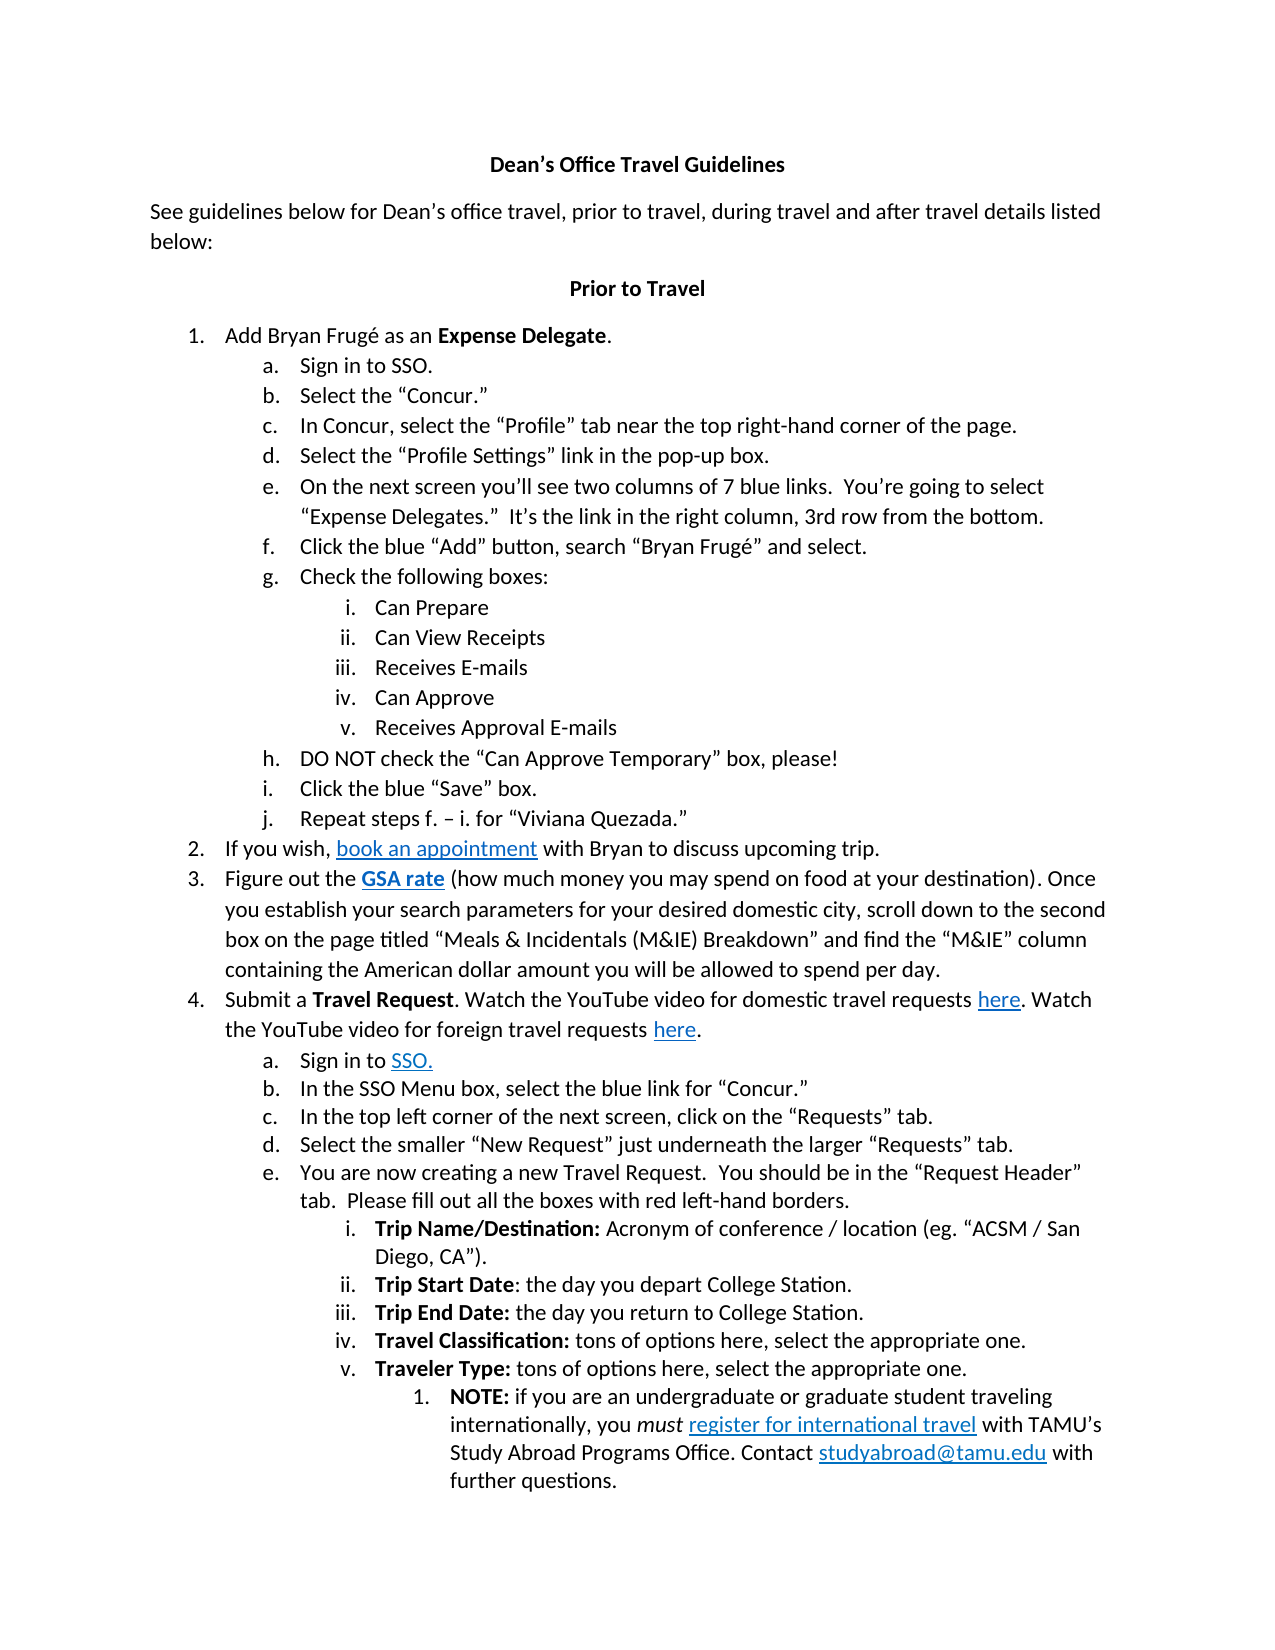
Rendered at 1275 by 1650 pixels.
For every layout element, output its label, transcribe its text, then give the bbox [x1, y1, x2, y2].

list Click the blue “Add” button, search “Bryan Frugé” and select. [262, 532, 1125, 560]
list Add Bryan Frugé as an Expense Delegate. [187, 321, 1125, 349]
list On the next screen you’ll see two columns of 7 blue links. You’re going to select “Expense Delegates.” It’s the link in the right column, 3rd row from the bottom. [262, 472, 1125, 530]
list Can View Receipts [356, 623, 1125, 651]
list In the top left corner of the next screen, click on the “Requests” tab. [262, 1102, 1125, 1130]
list Travel Classification: tons of options here, select the appropriate one. [356, 1326, 1125, 1354]
list Trip Start Date: the day you depart College Station. [356, 1270, 1125, 1298]
text See guidelines below for Dean’s office travel, prior to travel, during travel and after travel details listed below: [150, 197, 1125, 255]
list Trip Name/Destination: Acronym of conference / location (eg. “ACSM / San Diego, CA”). [356, 1214, 1125, 1270]
list Can Approve [356, 683, 1125, 711]
list You are now creating a new Travel Request. You should be in the “Request Header” tab. Please fill out all the boxes with red left-hand borders. [262, 1158, 1125, 1214]
list If you wish, book an appointment with Bryan to discuss upcoming trip. [187, 834, 1125, 862]
list DO NOT check the “Can Approve Temporary” box, please! [262, 744, 1125, 772]
list Repeat steps f. – i. for “Viviana Quezada.” [262, 804, 1125, 832]
list Sign in to SSO. [262, 351, 1125, 379]
list Figure out the GSA rate (how much money you may spend on food at your destination). Once you establish your search parameters for your desired domestic city, scroll down to the second box on the page titled “Meals & Incidentals (M&IE) Breakdown” and find the “M&IE” column containing the American dollar amount you will be allowed to spend per day. [187, 864, 1125, 983]
list Select the smaller “New Request” just underneath the larger “Requests” tab. [262, 1130, 1125, 1158]
list In the SSO Menu box, select the blue link for “Concur.” [262, 1074, 1125, 1102]
list In Concur, select the “Profile” tab near the top right-hand corner of the page. [262, 411, 1125, 439]
list Sign in to SSO. [262, 1046, 1125, 1074]
list Trip End Date: the day you return to College Station. [356, 1298, 1125, 1326]
list Select the “Profile Settings” link in the pop-up box. [262, 442, 1125, 470]
list Receives E-mails [356, 653, 1125, 681]
list NOTE: if you are an undergraduate or graduate student traveling internationally, you must register for international travel with TAMU’s Study Abroad Programs Office. Contact studyabroad@tamu.edu with further questions. [412, 1382, 1125, 1494]
list Receives Approval E-mails [356, 713, 1125, 742]
text Prior to Travel [150, 274, 1125, 302]
list Select the “Concur.” [262, 381, 1125, 409]
list Traveler Type: tons of options here, select the appropriate one. [356, 1354, 1125, 1382]
list Click the blue “Save” box. [262, 774, 1125, 802]
list Check the following boxes: [262, 562, 1125, 591]
text Dean’s Office Travel Guidelines [150, 150, 1125, 178]
list Can Prepare [356, 593, 1125, 621]
list Submit a Travel Request. Watch the YouTube video for domestic travel requests here. Watch the YouTube video for foreign travel requests here. [187, 985, 1125, 1044]
